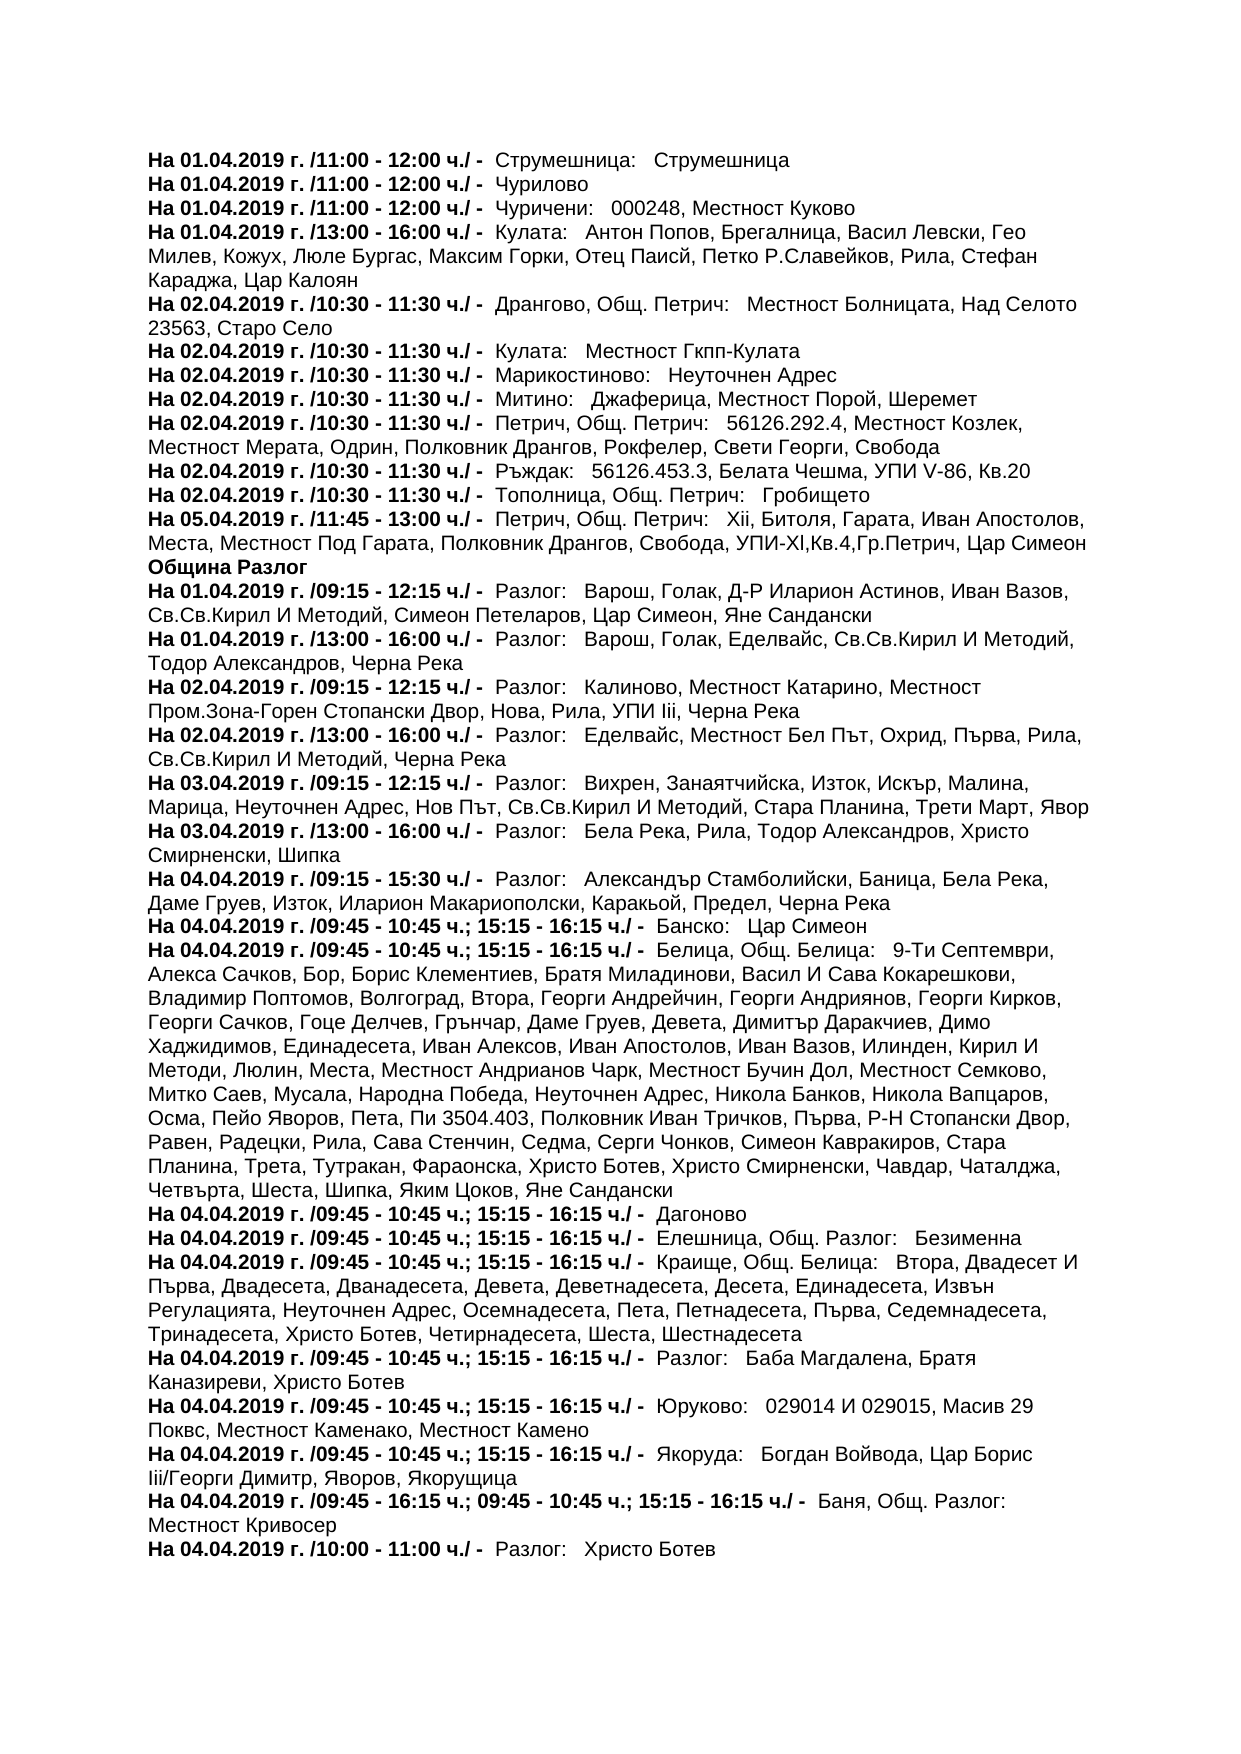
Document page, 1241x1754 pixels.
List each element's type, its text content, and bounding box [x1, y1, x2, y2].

text Община Разлог [148, 555, 1093, 579]
text На 02.04.2019 г. /10:30 - 11:30 ч./ - Петрич, Общ. Петрич: 56126.292.4, Местност Козлек, Местност Мерата, Одрин, Полковник Дрангов, Рокфелер, Свети Георги, Свобода [148, 411, 1093, 459]
text На 04.04.2019 г. /09:45 - 10:45 ч.; 15:15 - 16:15 ч./ - Дагоново [148, 1202, 1093, 1226]
text На 01.04.2019 г. /09:15 - 12:15 ч./ - Разлог: Варош, Голак, Д-Р Иларион Астинов, Иван Вазов, Св.Св.Кирил И Методий, Симеон Петеларов, Цар Симеон, Яне Сандански [148, 579, 1093, 627]
text На 04.04.2019 г. /09:45 - 10:45 ч.; 15:15 - 16:15 ч./ - Банско: Цар Симеон [148, 914, 1093, 938]
text На 01.04.2019 г. /13:00 - 16:00 ч./ - Кулата: Антон Попов, Брегалница, Васил Левски, Гео Милев, Кожух, Люле Бургас, Максим Горки, Отец Паисй, Петко Р.Славейков, Рила, Стефан Караджа, Цар Калоян [148, 219, 1093, 291]
text На 02.04.2019 г. /10:30 - 11:30 ч./ - Марикостиново: Неуточнен Адрес [148, 363, 1093, 387]
text На 04.04.2019 г. /09:45 - 10:45 ч.; 15:15 - 16:15 ч./ - Краище, Общ. Белица: Втора, Двадесет И Първа, Двадесета, Дванадесета, Девета, Деветнадесета, Десета, Единадесета, Извън Регулацията, Неуточнен Адрес, Осемнадесета, Пета, Петнадесета, Първа, Седемнадесета, Тринадесета, Христо Ботев, Четирнадесета, Шеста, Шестнадесета [148, 1250, 1093, 1346]
text На 03.04.2019 г. /09:15 - 12:15 ч./ - Разлог: Вихрен, Занаятчийска, Изток, Искър, Малина, Марица, Неуточнен Адрес, Нов Път, Св.Св.Кирил И Методий, Стара Планина, Трети Март, Явор [148, 771, 1093, 818]
text На 01.04.2019 г. /11:00 - 12:00 ч./ - Чуричени: 000248, Местност Куково [148, 196, 1093, 219]
text На 02.04.2019 г. /09:15 - 12:15 ч./ - Разлог: Калиново, Местност Катарино, Местност Пром.Зона-Горен Стопански Двор, Нова, Рила, УПИ Iii, Черна Река [148, 675, 1093, 723]
text На 02.04.2019 г. /10:30 - 11:30 ч./ - Тополница, Общ. Петрич: Гробището [148, 483, 1093, 507]
text На 05.04.2019 г. /11:45 - 13:00 ч./ - Петрич, Общ. Петрич: Xii, Битоля, Гарата, Иван Апостолов, Места, Местност Под Гарата, Полковник Дрангов, Свобода, УПИ-Xl,Кв.4,Гр.Петрич, Цар Симеон [148, 507, 1093, 555]
text На 01.04.2019 г. /11:00 - 12:00 ч./ - Чурилово [148, 172, 1093, 196]
text На 04.04.2019 г. /10:00 - 11:00 ч./ - Разлог: Христо Ботев [148, 1537, 1093, 1561]
text На 04.04.2019 г. /09:45 - 10:45 ч.; 15:15 - 16:15 ч./ - Белица, Общ. Белица: 9-Ти Септември, Алекса Сачков, Бор, Борис Клементиев, Братя Миладинови, Васил И Сава Кокарешкови, Владимир Поптомов, Волгоград, Втора, Георги Андрейчин, Георги Андриянов, Георги Кирков, Георги Сачков, Гоце Делчев, Грънчар, Даме Груев, Девета, Димитър Даракчиев, Димо Хаджидимов, Единадесета, Иван Алексов, Иван Апостолов, Иван Вазов, Илинден, Кирил И Методи, Люлин, Места, Местност Андрианов Чарк, Местност Бучин Дол, Местност Семково, Митко Саев, Мусала, Народна Победа, Неуточнен Адрес, Никола Банков, Никола Вапцаров, Осма, Пейо Яворов, Пета, Пи 3504.403, Полковник Иван Тричков, Първа, Р-Н Стопански Двор, Равен, Радецки, Рила, Сава Стенчин, Седма, Серги Чонков, Симеон Кавракиров, Стара Планина, Трета, Тутракан, Фараонска, Христо Ботев, Христо Смирненски, Чавдар, Чаталджа, Четвърта, Шеста, Шипка, Яким Цоков, Яне Сандански [148, 938, 1093, 1202]
text На 04.04.2019 г. /09:45 - 10:45 ч.; 15:15 - 16:15 ч./ - Юруково: 029014 И 029015, Масив 29 Поквс, Местност Каменако, Местност Камено [148, 1393, 1093, 1441]
text На 04.04.2019 г. /09:45 - 16:15 ч.; 09:45 - 10:45 ч.; 15:15 - 16:15 ч./ - Баня, Общ. Разлог: Местност Кривосер [148, 1489, 1093, 1537]
text На 04.04.2019 г. /09:45 - 10:45 ч.; 15:15 - 16:15 ч./ - Разлог: Баба Магдалена, Братя Каназиреви, Христо Ботев [148, 1346, 1093, 1393]
text На 02.04.2019 г. /10:30 - 11:30 ч./ - Кулата: Местност Гкпп-Кулата [148, 339, 1093, 363]
text На 04.04.2019 г. /09:45 - 10:45 ч.; 15:15 - 16:15 ч./ - Якоруда: Богдан Войвода, Цар Борис Iii/Георги Димитр, Яворов, Якорущица [148, 1441, 1093, 1489]
text На 03.04.2019 г. /13:00 - 16:00 ч./ - Разлог: Бела Река, Рила, Тодор Александров, Христо Смирненски, Шипка [148, 818, 1093, 866]
text На 02.04.2019 г. /10:30 - 11:30 ч./ - Дрангово, Общ. Петрич: Местност Болницата, Над Селото 23563, Старо Село [148, 291, 1093, 339]
text На 02.04.2019 г. /10:30 - 11:30 ч./ - Митино: Джаферица, Местност Порой, Шеремет [148, 387, 1093, 411]
text На 02.04.2019 г. /10:30 - 11:30 ч./ - Ръждак: 56126.453.3, Белата Чешма, УПИ V-86, Кв.20 [148, 459, 1093, 483]
text На 01.04.2019 г. /13:00 - 16:00 ч./ - Разлог: Варош, Голак, Еделвайс, Св.Св.Кирил И Методий, Тодор Александров, Черна Река [148, 627, 1093, 675]
text На 04.04.2019 г. /09:15 - 15:30 ч./ - Разлог: Александър Стамболийски, Баница, Бела Река, Даме Груев, Изток, Иларион Макариополски, Каракьой, Предел, Черна Река [148, 866, 1093, 914]
text На 01.04.2019 г. /11:00 - 12:00 ч./ - Струмешница: Струмешница [148, 148, 1093, 172]
text На 04.04.2019 г. /09:45 - 10:45 ч.; 15:15 - 16:15 ч./ - Елешница, Общ. Разлог: Безименна [148, 1226, 1093, 1250]
text На 02.04.2019 г. /13:00 - 16:00 ч./ - Разлог: Еделвайс, Местност Бел Път, Охрид, Първа, Рила, Св.Св.Кирил И Методий, Черна Река [148, 723, 1093, 771]
